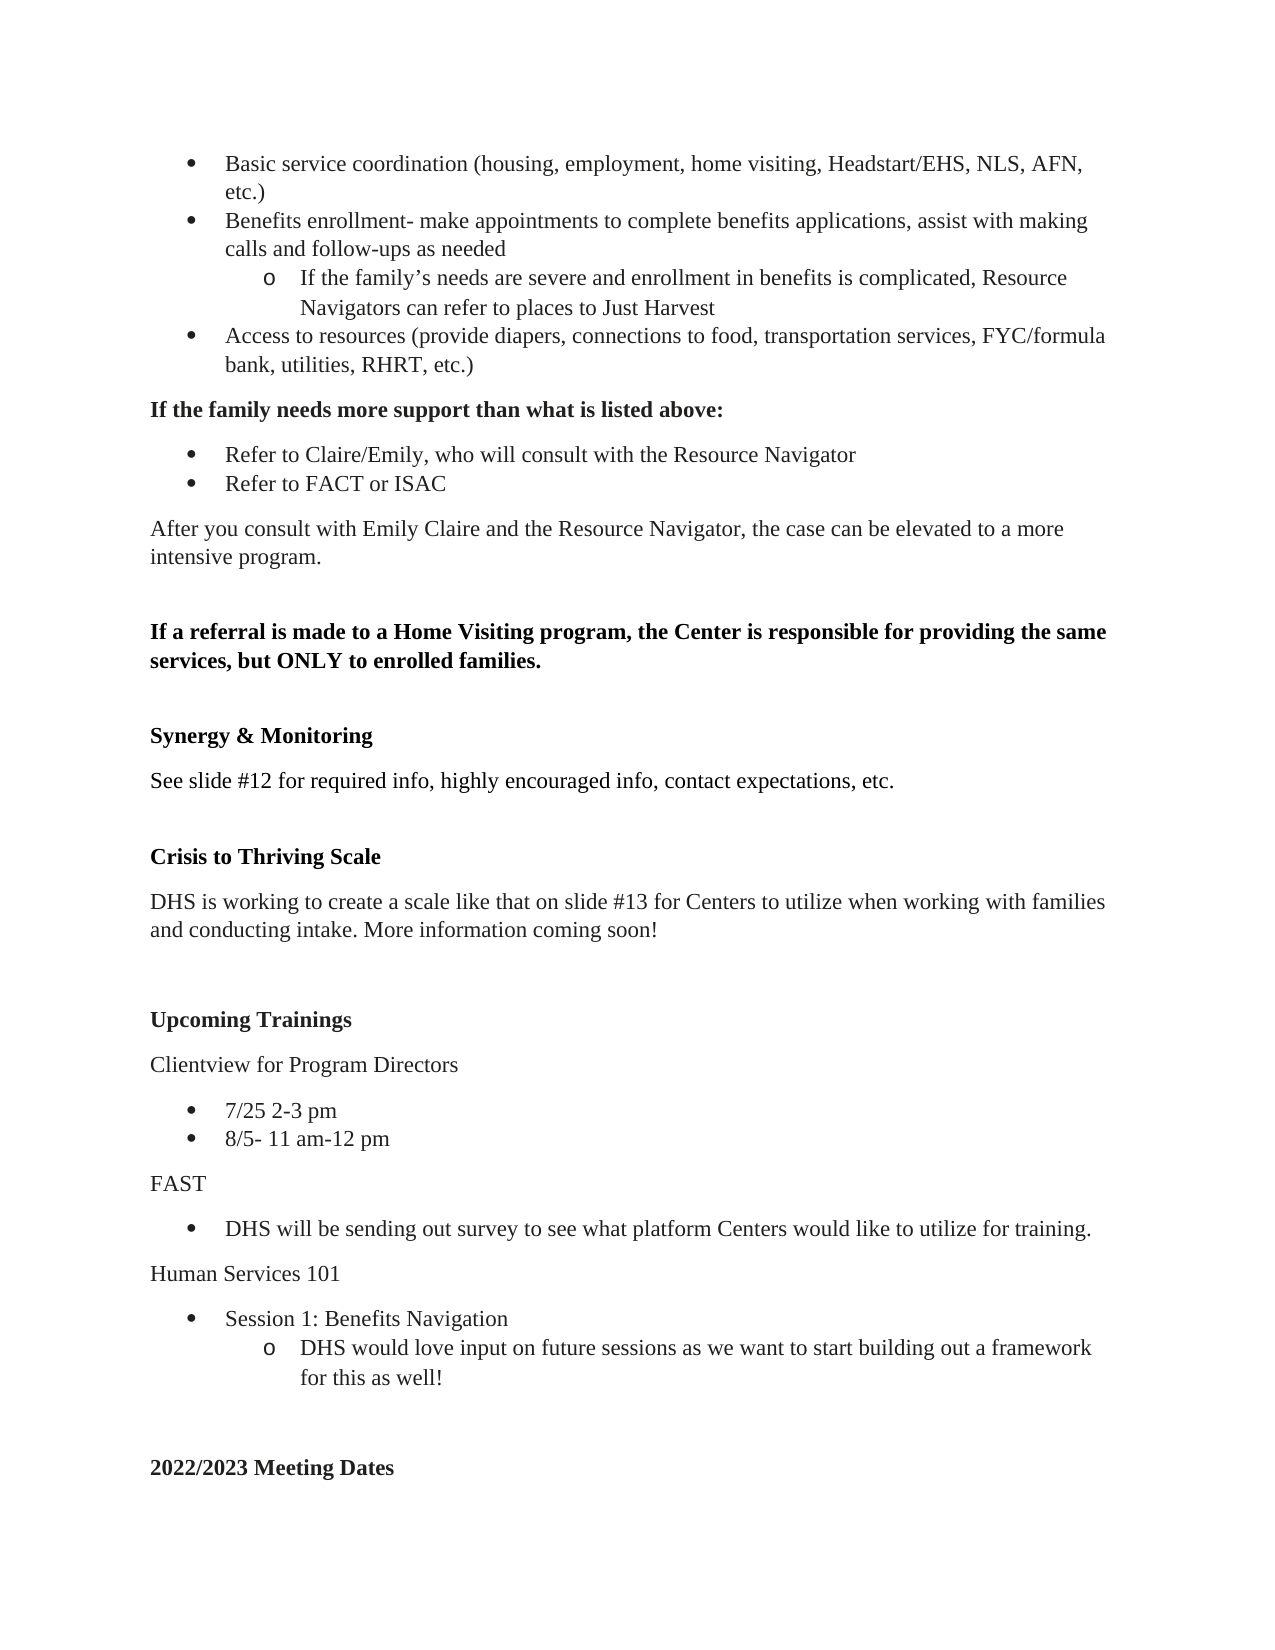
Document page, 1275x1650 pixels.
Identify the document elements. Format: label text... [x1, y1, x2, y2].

list Access to resources (provide diapers, connections to food, transportation services, FYC/formula bank, utilities, RHRT, etc.) [187, 322, 1125, 377]
list Refer to Claire/Emily, who will consult with the Resource Navigator [187, 441, 1125, 467]
list 8/5- 11 am-12 pm [187, 1125, 1125, 1151]
text Clientview for Program Directors [150, 1052, 1125, 1078]
text DHS is working to create a scale like that on slide #13 for Centers to utilize when working with families and conducting intake. More information coming soon! [150, 888, 1125, 943]
list Benefits enrollment- make appointments to complete benefits applications, assist with making calls and follow-ups as needed [187, 207, 1125, 262]
text Synergy & Monitoring [150, 722, 1125, 748]
text If a referral is made to a Home Visiting program, the Center is responsible for providing the same services, but ONLY to enrolled families. [150, 588, 1125, 703]
list DHS would love input on future sessions as we want to start building out a framework for this as well! [262, 1334, 1125, 1391]
text 2022/2023 Meeting Dates [150, 1454, 1125, 1481]
list 7/25 2-3 pm [187, 1097, 1125, 1123]
list DHS will be sending out survey to see what platform Centers would like to utilize for training. [187, 1215, 1125, 1242]
list Session 1: Benefits Navigation [187, 1306, 1125, 1332]
text Human Services 101 [150, 1260, 1125, 1287]
text See slide #12 for required info, highly encouraged info, contact expectations, etc. [150, 767, 1125, 824]
list Basic service coordination (housing, employment, home visiting, Headstart/EHS, NLS, AFN, etc.) [187, 150, 1125, 205]
text Upcoming Trainings [150, 1006, 1125, 1033]
text Crisis to Thriving Scale [150, 843, 1125, 869]
text After you consult with Emily Claire and the Resource Navigator, the case can be elevated to a more intensive program. [150, 515, 1125, 569]
list If the family’s needs are severe and enrollment in benefits is complicated, Resource Navigators can refer to places to Just Harvest [262, 264, 1125, 320]
text If the family needs more support than what is listed above: [150, 396, 1125, 422]
text FAST [150, 1170, 1125, 1197]
list Refer to FACT or ISAC [187, 469, 1125, 496]
